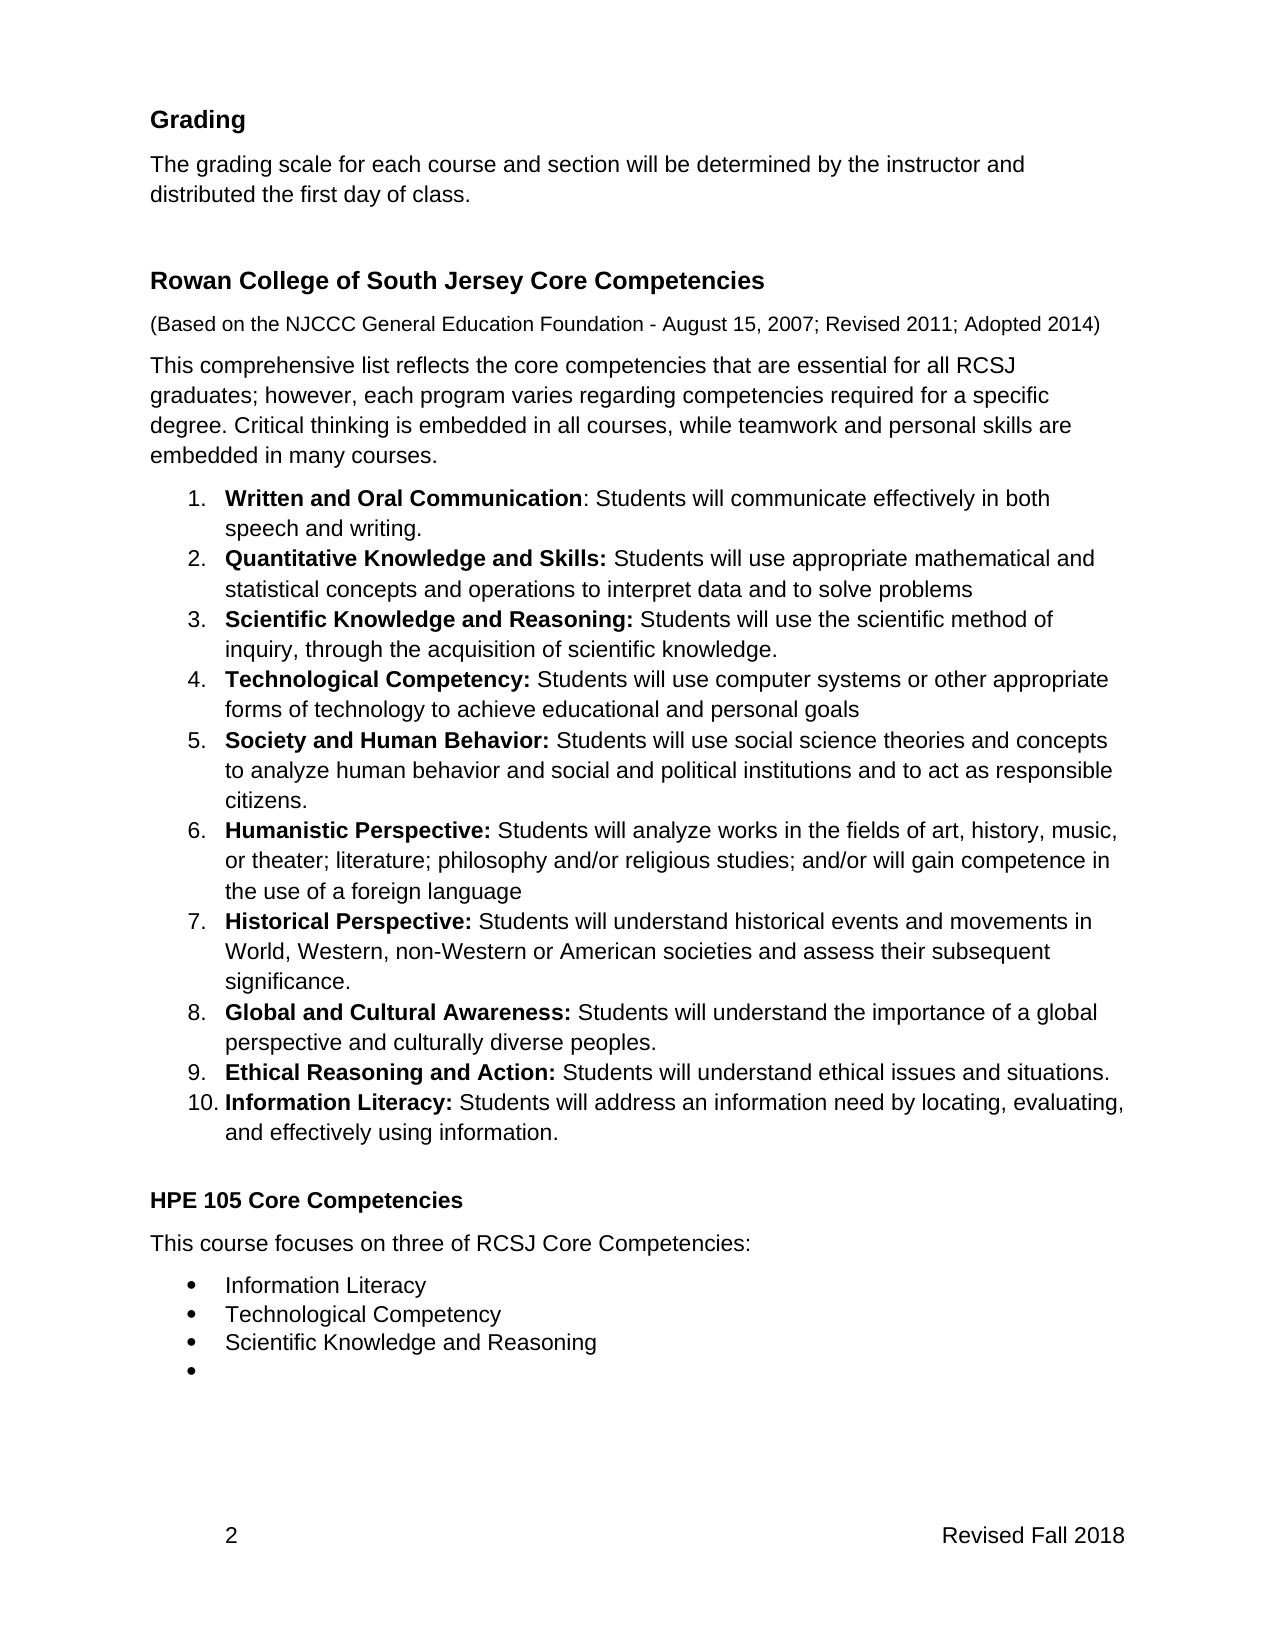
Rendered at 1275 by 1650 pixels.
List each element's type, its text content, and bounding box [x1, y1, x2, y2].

list Information Literacy [187, 1272, 1125, 1299]
list Ethical Reasoning and Action: Students will understand ethical issues and situations. [187, 1059, 1125, 1085]
subtitle HPE 105 Core Competencies [150, 1187, 1125, 1213]
list Global and Cultural Awareness: Students will understand the importance of a global perspective and culturally diverse peoples. [187, 998, 1125, 1055]
subtitle Grading [150, 105, 1125, 134]
list Scientific Knowledge and Reasoning: Students will use the scientific method of inquiry, through the acquisition of scientific knowledge. [187, 606, 1125, 662]
list Society and Human Behavior: Students will use social science theories and concepts to analyze human behavior and social and political institutions and to act as responsible citizens. [187, 727, 1125, 813]
list Technological Competency [187, 1301, 1125, 1327]
text (Based on the NJCCC General Education Foundation - August 15, 2007; Revised 2011; Adopted 2014) [150, 312, 1125, 336]
list Historical Perspective: Students will understand historical events and movements in World, Western, non-Western or American societies and assess their subsequent significance. [187, 908, 1125, 995]
text The grading scale for each course and section will be determined by the instructor and distributed the first day of class. [150, 151, 1125, 207]
text This comprehensive list reflects the core competencies that are essential for all RCSJ graduates; however, each program varies regarding competencies required for a specific degree. Critical thinking is embedded in all courses, while teamwork and personal skills are embedded in many courses. [150, 352, 1125, 469]
subtitle Rowan College of South Jersey Core Competencies [150, 266, 1125, 295]
list Scientific Knowledge and Reasoning [187, 1329, 1125, 1356]
list Quantitative Knowledge and Skills: Students will use appropriate mathematical and statistical concepts and operations to interpret data and to solve problems [187, 545, 1125, 602]
list Humanistic Perspective: Students will analyze works in the fields of art, history, music, or theater; literature; philosophy and/or religious studies; and/or will gain competence in the use of a foreign language [187, 817, 1125, 904]
list Information Literacy: Students will address an information need by locating, evaluating, and effectively using information. [187, 1089, 1125, 1146]
list Written and Oral Communication: Students will communicate effectively in both speech and writing. [187, 485, 1125, 542]
text This course focuses on three of RCSJ Core Competencies: [150, 1230, 1125, 1256]
list Technological Competency: Students will use computer systems or other appropriate forms of technology to achieve educational and personal goals [187, 666, 1125, 723]
